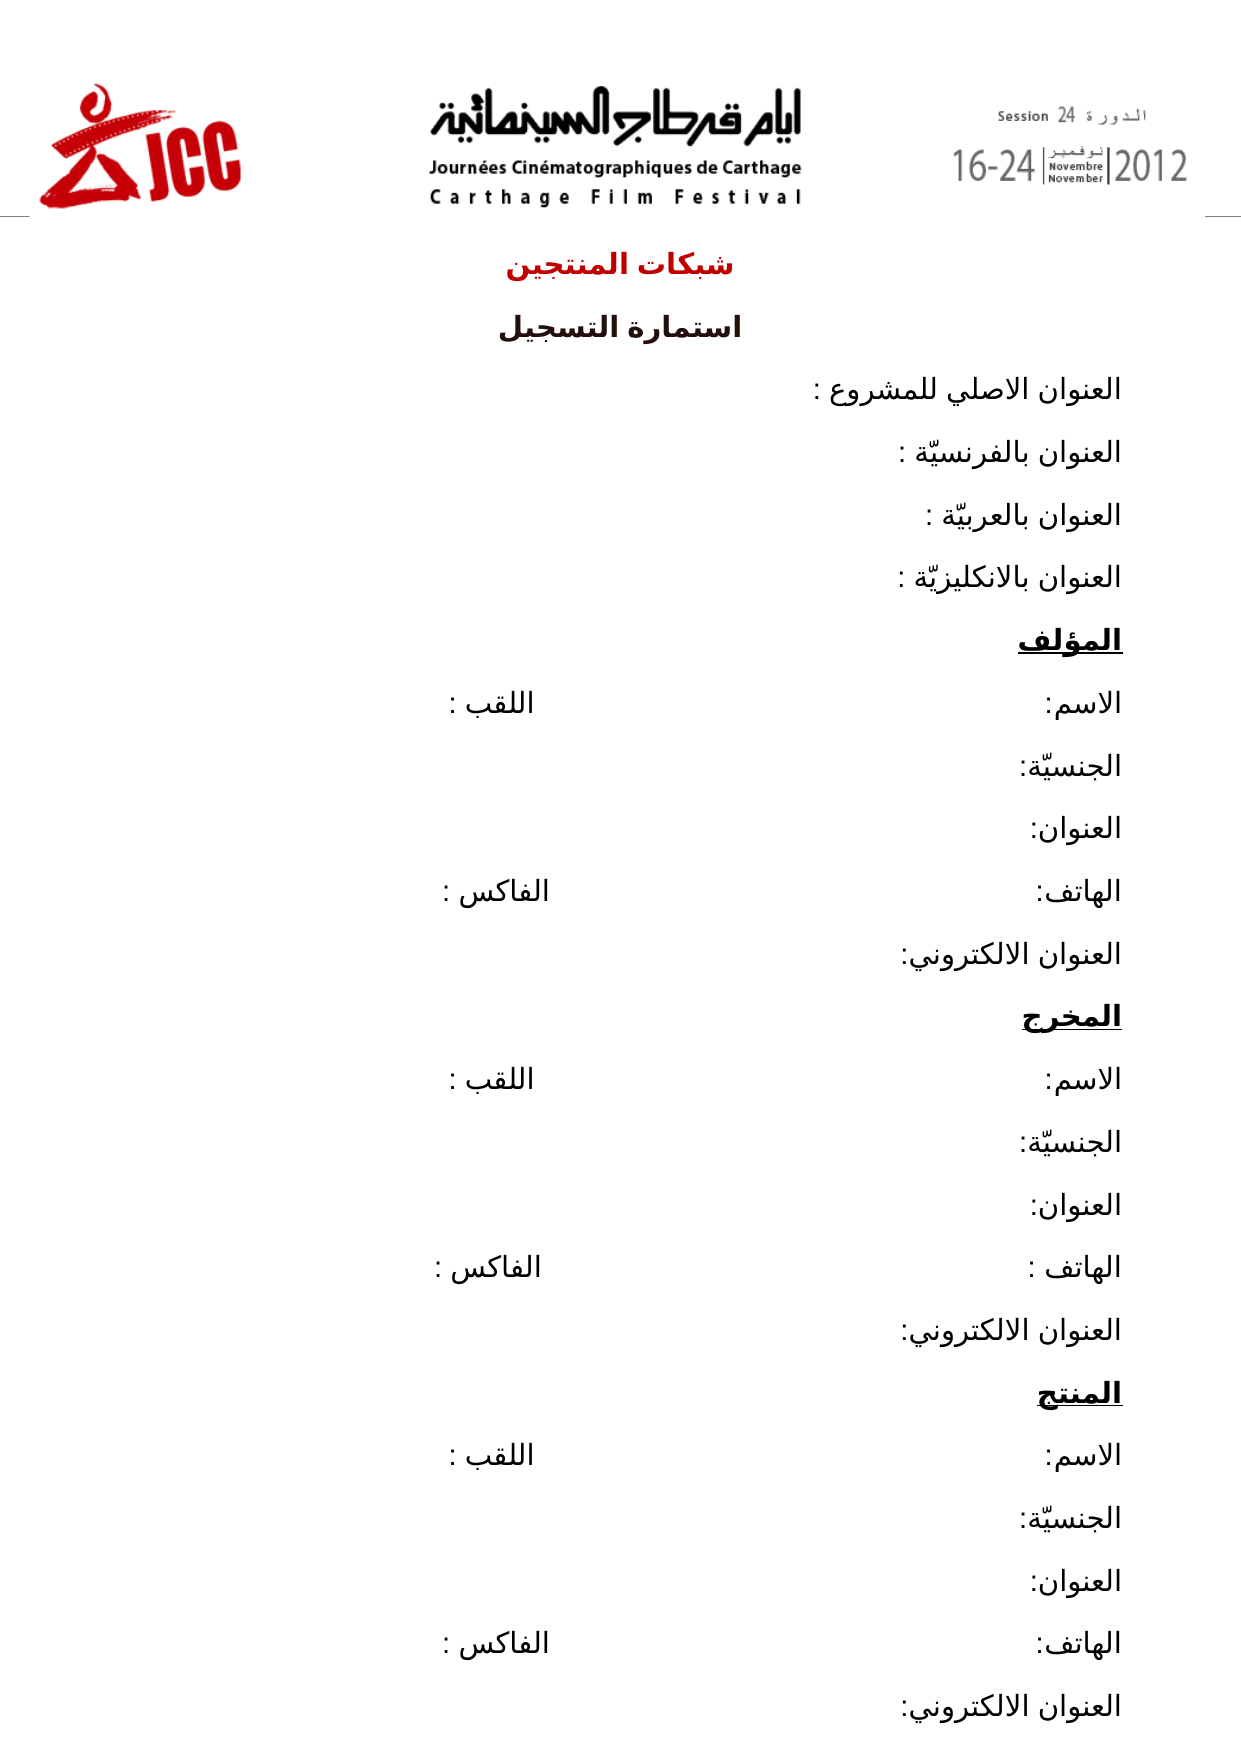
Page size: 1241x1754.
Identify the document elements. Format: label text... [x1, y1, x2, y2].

text الجنسيّة: [118, 1125, 1122, 1158]
text الهاتف: الفاكس : [118, 1626, 1122, 1660]
text الجنسيّة: [118, 748, 1122, 782]
text شبكات المنتجين [118, 247, 1122, 280]
text العنوان الالكتروني: [118, 1313, 1122, 1346]
text المؤلف [118, 623, 1122, 657]
text العنوان الالكتروني: [118, 1689, 1122, 1723]
text العنوان: [118, 1564, 1122, 1597]
text المخرج [118, 999, 1122, 1033]
text استمارة التسجيل [118, 309, 1122, 343]
text الاسم: اللقب : [118, 1062, 1122, 1096]
text العنوان: [118, 811, 1122, 845]
text الهاتف: الفاكس : [118, 874, 1122, 907]
text العنوان بالانكليزيّة : [118, 560, 1122, 594]
text الاسم: اللقب : [118, 1438, 1122, 1472]
picture [29, 73, 1205, 217]
text الاسم: اللقب : [118, 686, 1122, 719]
text العنوان الاصلي للمشروع : [118, 372, 1122, 406]
text العنوان بالعربيّة : [118, 498, 1122, 531]
text العنوان بالفرنسيّة : [118, 435, 1122, 468]
text العنوان: [118, 1187, 1122, 1221]
text المنتج [118, 1376, 1122, 1409]
text الهاتف : الفاكس : [118, 1250, 1122, 1284]
text العنوان الالكتروني: [118, 937, 1122, 970]
text الجنسيّة: [118, 1501, 1122, 1534]
